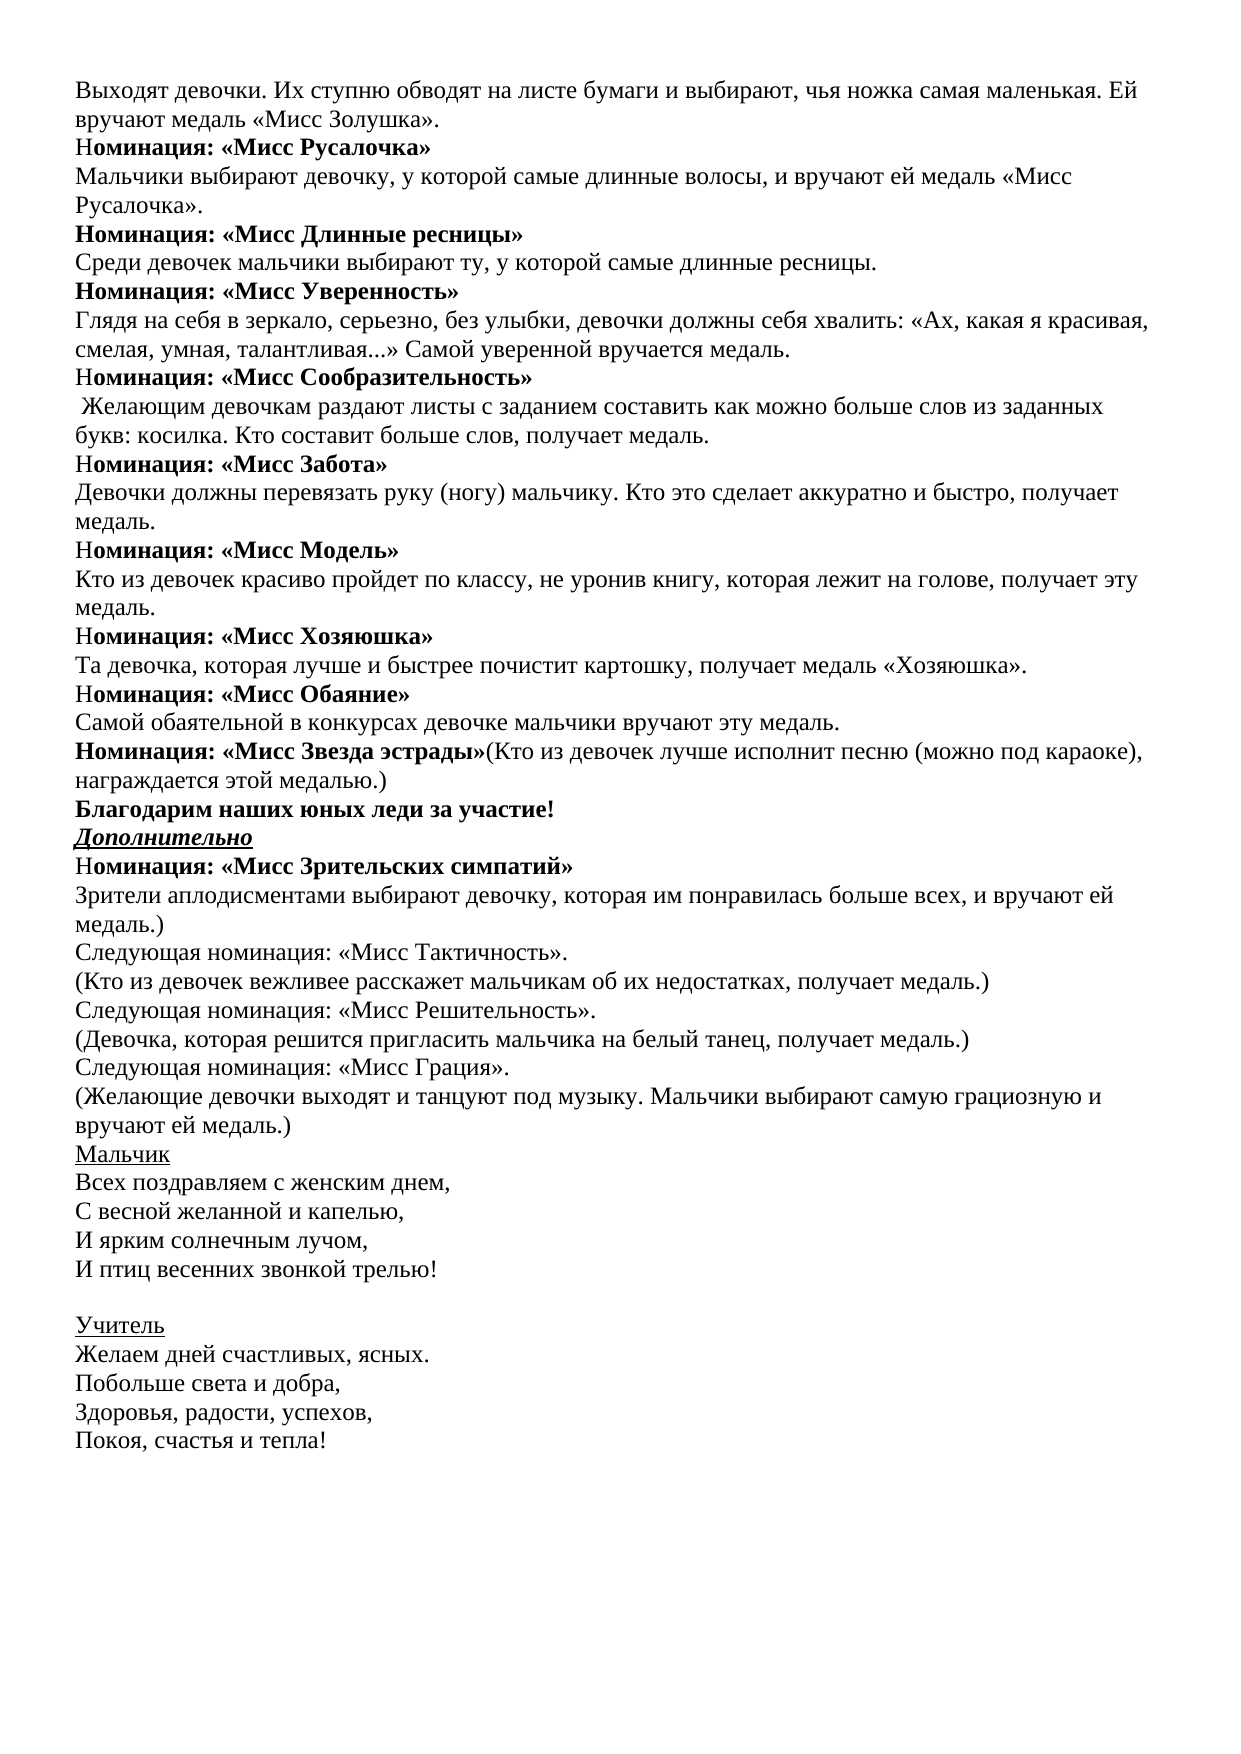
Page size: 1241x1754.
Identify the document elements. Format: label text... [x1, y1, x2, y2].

text Выходят девочки. Их ступню обводят на листе бумаги и выбирают, чья ножка самая маленькая. Ей вручают медаль «Мисс Золушка». [75, 75, 1165, 132]
text Девочки должны перевязать руку (ногу) мальчику. Кто это сделает аккуратно и быстро, получает медаль. [75, 477, 1165, 535]
text Покоя, счастья и тепла! [75, 1426, 1165, 1454]
text Следующая номинация: «Мисс Грация». [75, 1052, 1165, 1081]
text Номинация: «Мисс Зрительских симпатий» [75, 851, 1165, 880]
text Номинация: «Мисс Хозяюшка» [75, 621, 1165, 650]
text Дополнительно [75, 822, 1165, 851]
text Номинация: «Мисс Обаяние» [75, 679, 1165, 707]
text Следующая номинация: «Мисс Тактичность». [75, 937, 1165, 966]
text Благодарим наших юных леди за участие! [75, 794, 1165, 822]
text Учитель [75, 1311, 1165, 1339]
text Следующая номинация: «Мисс Решительность». [75, 995, 1165, 1024]
text Номинация: «Мисс Модель» [75, 535, 1165, 564]
text (Девочка, которая решится пригласить мальчика на белый танец, получает медаль.) [75, 1024, 1165, 1052]
text Зрители аплодисментами выбирают девочку, которая им понравилась больше всех, и вручают ей медаль.) [75, 880, 1165, 937]
text Мальчики выбирают девочку, у которой самые длинные волосы, и вручают ей медаль «Мисс Русалочка». [75, 161, 1165, 219]
text Номинация: «Мисс Длинные ресницы» [75, 219, 1165, 247]
text Среди девочек мальчики выбирают ту, у которой самые длинные ресницы. [75, 247, 1165, 276]
text Номинация: «Мисс Русалочка» [75, 132, 1165, 161]
text Всех поздравляем с женским днем, С весной желанной и капелью, И ярким солнечным лучом, И птиц весенних звонкой трелью! [75, 1167, 1165, 1311]
text Желающим девочкам раздают листы с заданием составить как можно больше слов из заданных букв: косилка. Кто составит больше слов, получает медаль. [75, 391, 1165, 449]
text Номинация: «Мисс Забота» [75, 449, 1165, 477]
text (Желающие девочки выходят и танцуют под музыку. Мальчики выбирают самую грациозную и вручают ей медаль.) [75, 1081, 1165, 1139]
text Желаем дней счастливых, ясных. Побольше света и добра, Здоровья, радости, успехов, [75, 1339, 1165, 1426]
text Самой обаятельной в конкурсах девочке мальчики вручают эту медаль. [75, 707, 1165, 736]
text Глядя на себя в зеркало, серьезно, без улыбки, девочки должны себя хвалить: «Ах, какая я красивая, смелая, умная, талантливая...» Самой уверенной вручается медаль. [75, 305, 1165, 362]
text Номинация: «Мисс Сообразительность» [75, 362, 1165, 391]
text Номинация: «Мисс Звезда эстрады»(Кто из девочек лучше исполнит песню (можно под караоке), награждается этой медалью.) [75, 736, 1165, 794]
text Та девочка, которая лучше и быстрее почистит картошку, получает медаль «Хозяюшка». [75, 650, 1165, 679]
text Мальчик [75, 1139, 1165, 1167]
text (Кто из девочек вежливее расскажет мальчикам об их недостатках, получает медаль.) [75, 966, 1165, 995]
text Кто из девочек красиво пройдет по классу, не уронив книгу, которая лежит на голове, получает эту медаль. [75, 564, 1165, 621]
text Номинация: «Мисс Уверенность» [75, 276, 1165, 305]
